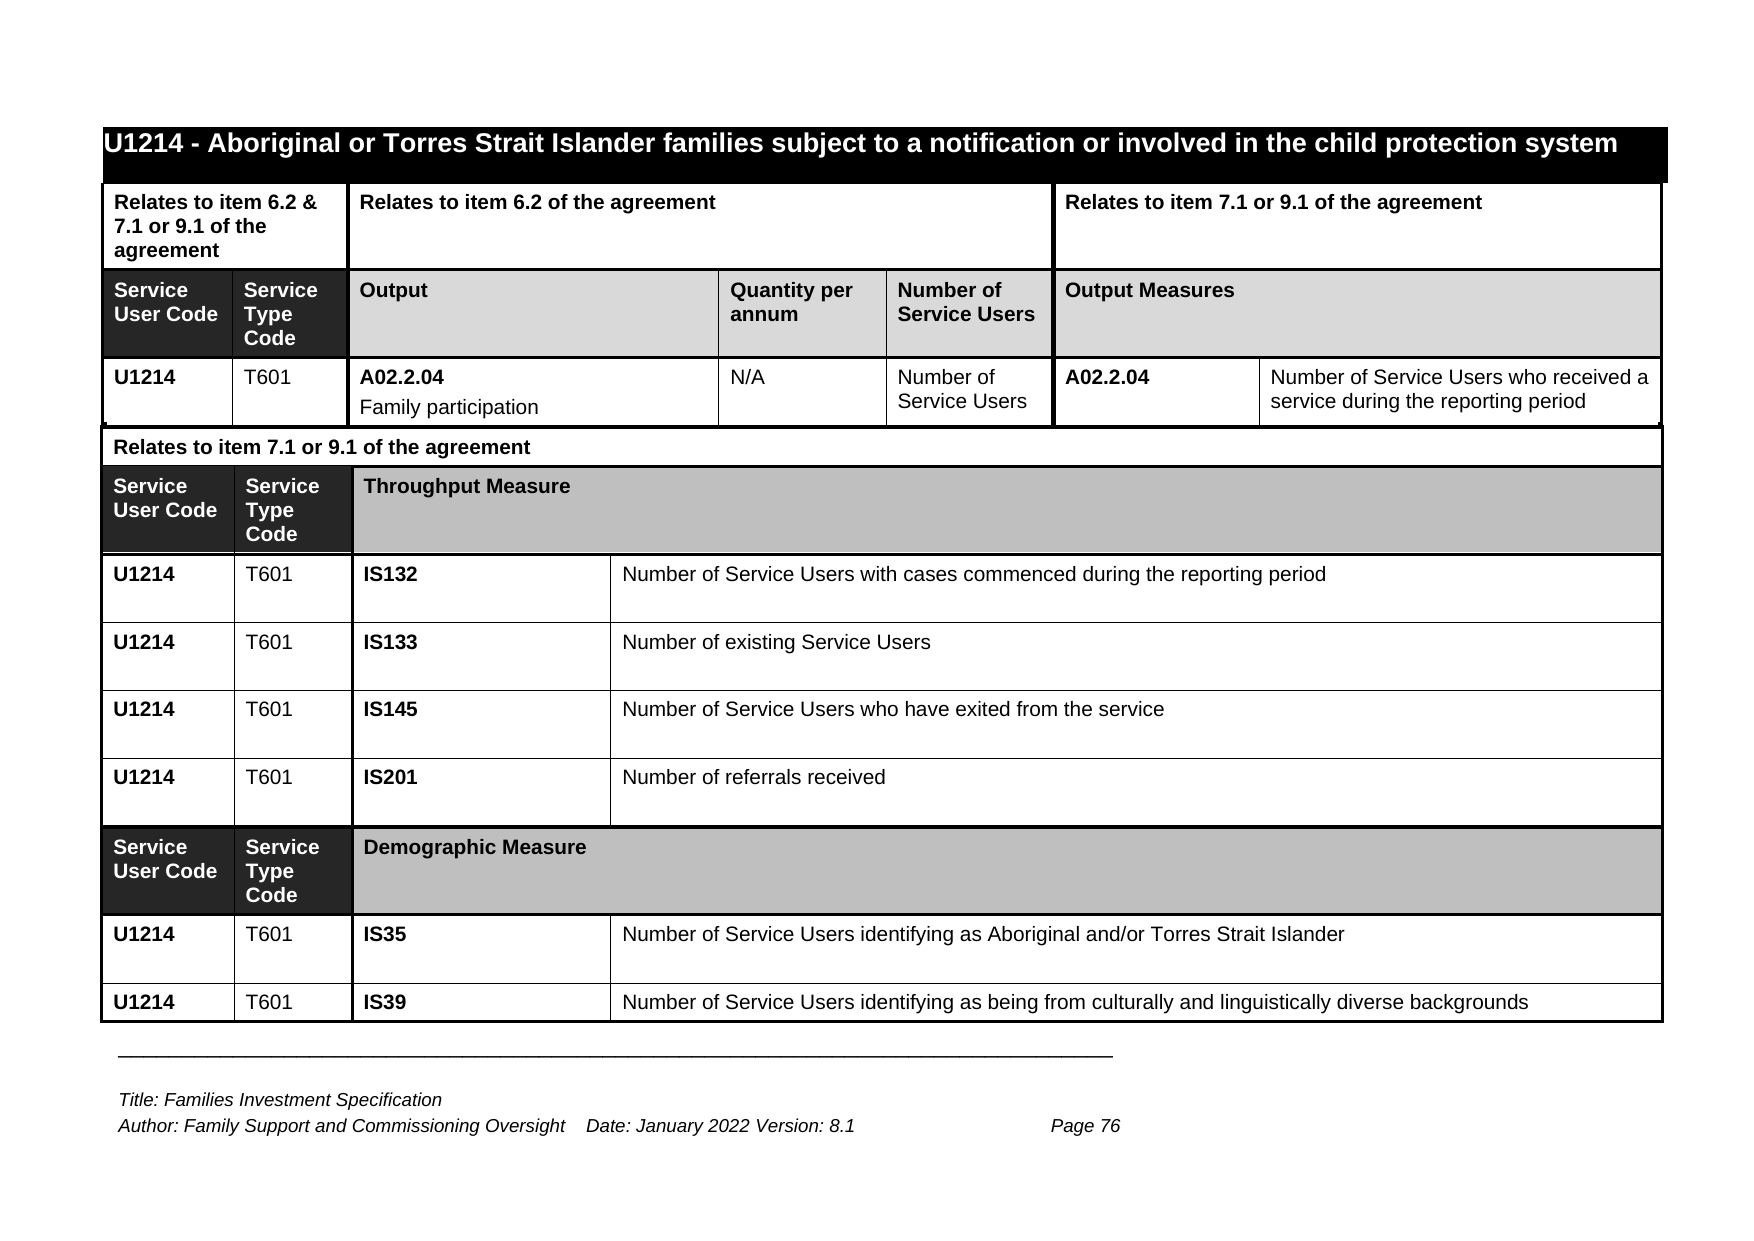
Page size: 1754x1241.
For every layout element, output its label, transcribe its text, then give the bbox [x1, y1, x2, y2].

table_cell Throughput Measure [354, 468, 1661, 552]
table_cell Output [350, 271, 718, 356]
table_cell T601 [235, 759, 351, 825]
table_header Relates to item 6.2 of the agreement [350, 184, 1051, 268]
table_cell Number of Service Users [887, 359, 1051, 425]
table_header Relates to item 6.2 & 7.1 or 9.1 of the agreement [104, 184, 346, 268]
table_cell IS201 [354, 759, 610, 825]
table_cell IS133 [354, 623, 610, 690]
table_cell U1214 [103, 556, 234, 622]
table_cell Service User Code [103, 829, 234, 913]
table_cell Service Type Code [235, 466, 351, 552]
table_cell Quantity per annum [719, 271, 886, 356]
table_cell A02.2.04 Family participation [350, 359, 718, 425]
table_cell U1214 [103, 916, 234, 983]
table_cell U1214 [103, 691, 234, 758]
table_cell Number of Service Users [887, 271, 1051, 356]
table_header Relates to item 7.1 or 9.1 of the agreement [1056, 184, 1660, 268]
table_cell IS39 [354, 984, 610, 1020]
table_cell Service Type Code [233, 271, 346, 356]
table_cell U1214 [103, 623, 234, 690]
table_cell Service Type Code [235, 829, 351, 913]
table_cell Demographic Measure [354, 829, 1661, 913]
table_cell Number of Service Users with cases commenced during the reporting period [611, 556, 1661, 622]
table_cell T601 [235, 691, 351, 758]
table_cell Service User Code [104, 271, 232, 356]
text U1214 - Aboriginal or Torres Strait Islander families subject to a notification or involved in the child protection system [103, 127, 1668, 159]
table_cell U1214 [103, 759, 234, 825]
table_cell T601 [233, 359, 346, 425]
table_cell Service User Code [103, 466, 234, 552]
table_cell Number of existing Service Users [611, 623, 1661, 690]
table_cell U1214 [103, 984, 234, 1020]
table_cell Number of Service Users identifying as being from culturally and linguistically diverse backgrounds [611, 984, 1661, 1020]
table_cell Number of Service Users identifying as Aboriginal and/or Torres Strait Islander [611, 916, 1661, 983]
table_cell Relates to item 7.1 or 9.1 of the agreement [103, 429, 1661, 465]
table_cell A02.2.04 [1056, 359, 1259, 425]
table_cell IS132 [354, 556, 610, 622]
table_cell Output Measures [1056, 271, 1660, 356]
table_cell IS145 [354, 691, 610, 758]
table_cell T601 [235, 916, 351, 983]
table_cell Number of Service Users who have exited from the service [611, 691, 1661, 758]
table_cell U1214 [104, 359, 232, 425]
table_cell T601 [235, 984, 351, 1020]
table_cell Number of Service Users who received a service during the reporting period [1260, 359, 1660, 425]
table_cell Number of referrals received [611, 759, 1661, 825]
table_cell T601 [235, 556, 351, 622]
table_cell N/A [719, 359, 886, 425]
table_cell T601 [235, 623, 351, 690]
table_cell IS35 [354, 916, 610, 983]
